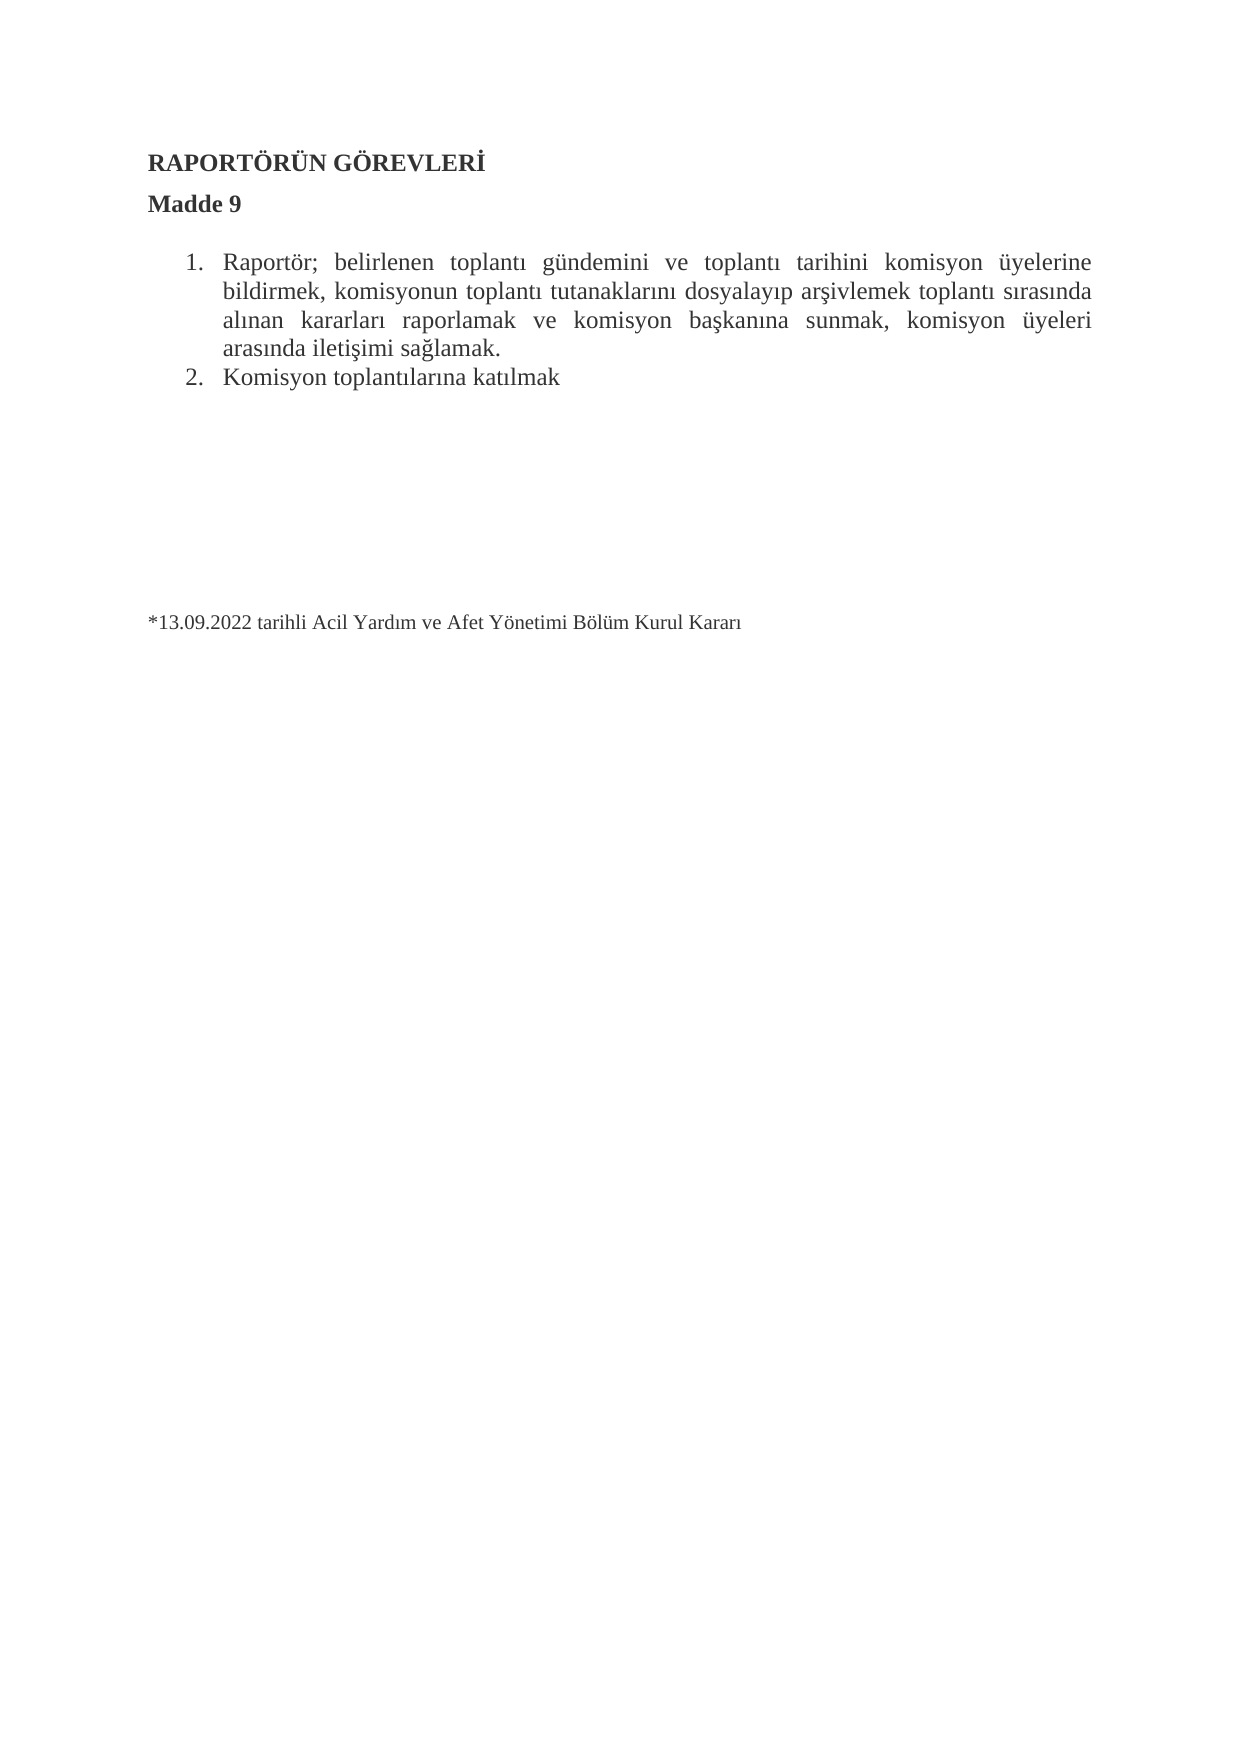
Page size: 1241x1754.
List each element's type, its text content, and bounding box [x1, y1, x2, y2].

list Raportör; belirlenen toplantı gündemini ve toplantı tarihini komisyon üyelerine bildirmek, komisyonun toplantı tutanaklarını dosyalayıp arşivlemek toplantı sırasında alınan kararları raporlamak ve komisyon başkanına sunmak, komisyon üyeleri arasında iletişimi sağlamak. [185, 247, 1093, 362]
text *13.09.2022 tarihli Acil Yardım ve Afet Yönetimi Bölüm Kurul Kararı [148, 610, 1093, 634]
list Komisyon toplantılarına katılmak [185, 362, 1093, 391]
text Madde 9 [148, 189, 1093, 218]
text RAPORTÖRÜN GÖREVLERİ [148, 148, 1093, 176]
